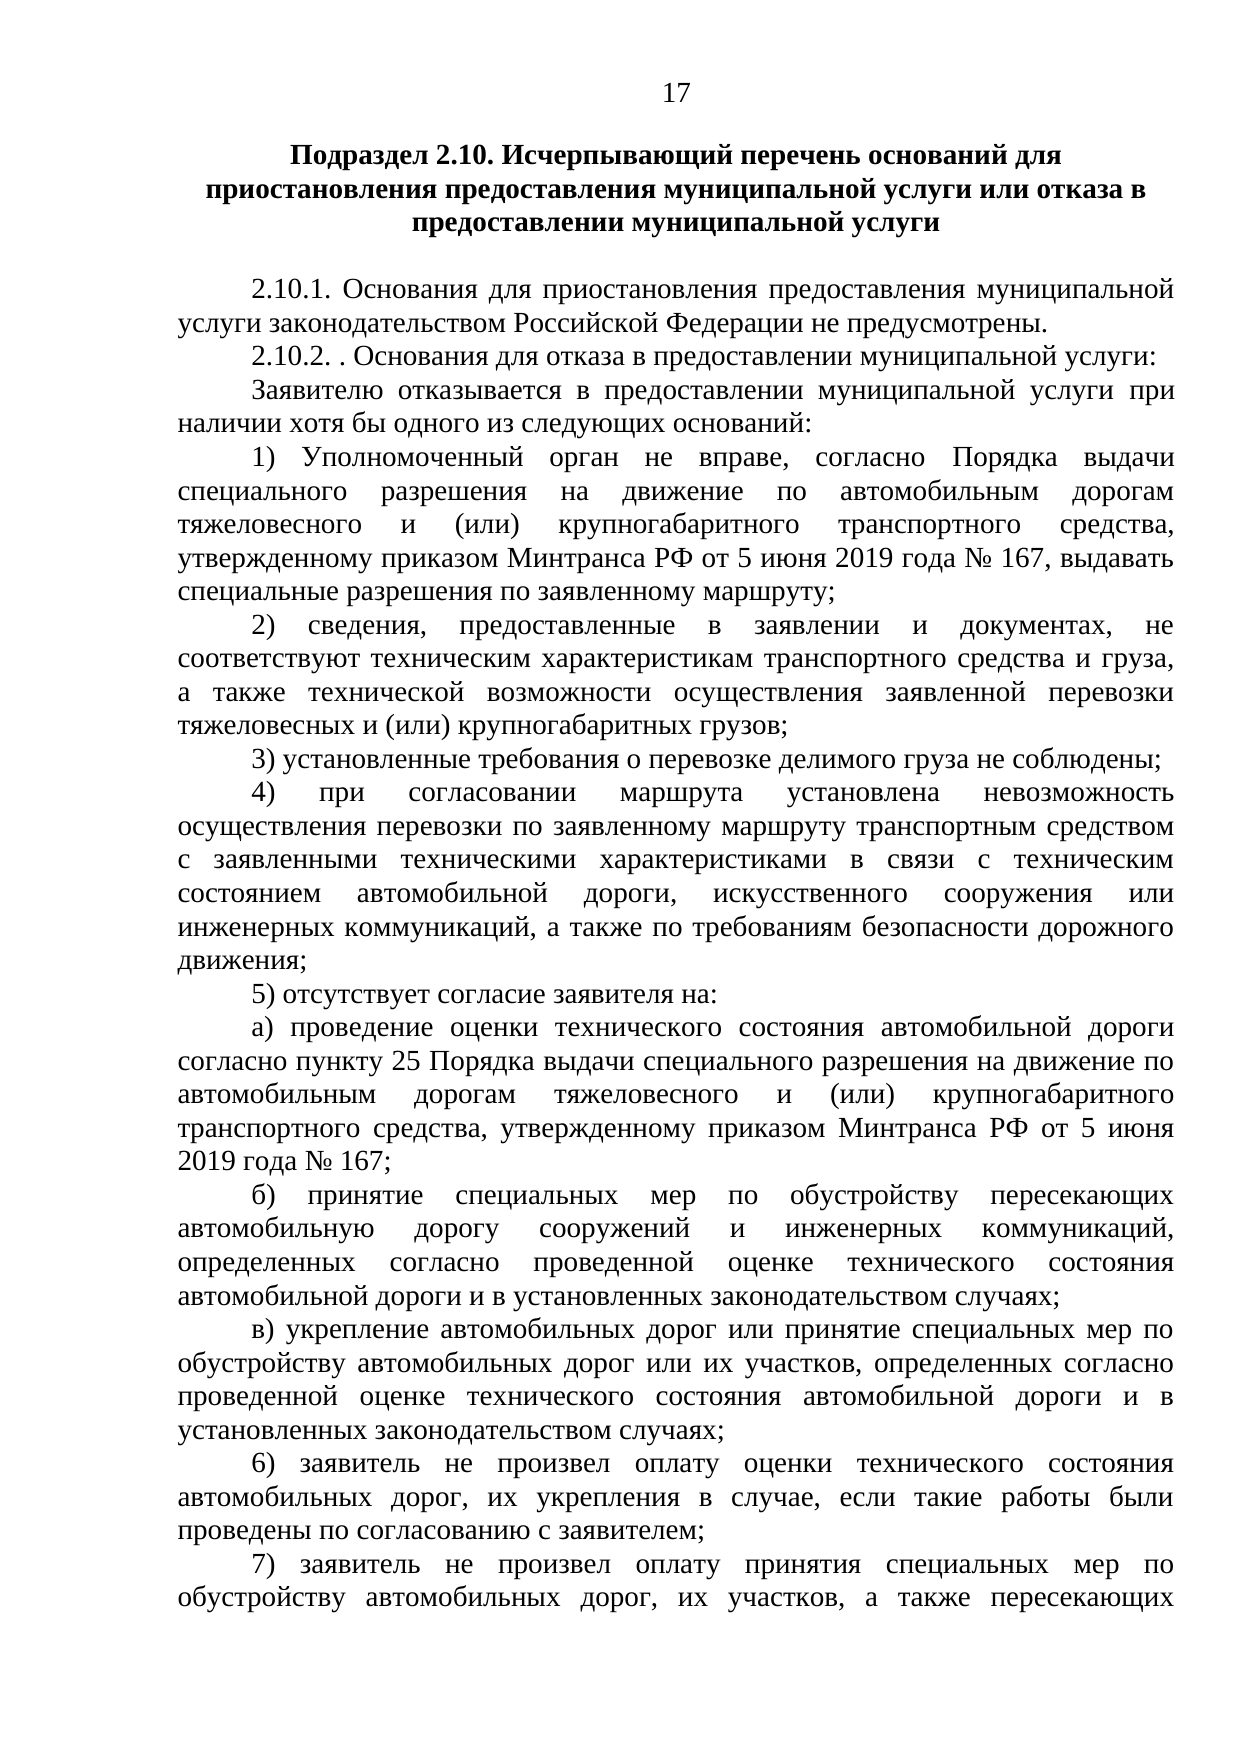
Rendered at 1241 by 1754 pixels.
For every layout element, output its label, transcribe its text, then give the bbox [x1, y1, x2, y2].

text 2) сведения, предоставленные в заявлении и документах, не соответствуют техническим характеристикам транспортного средства и груза, а также технической возможности осуществления заявленной перевозки тяжеловесных и (или) крупногабаритных грузов; [177, 607, 1175, 741]
text приостановления предоставления муниципальной услуги или отказа в предоставлении муниципальной услуги [177, 171, 1175, 238]
text 3) установленные требования о перевозке делимого груза не соблюдены; [177, 741, 1175, 774]
text 6) заявитель не произвел оплату оценки технического состояния автомобильных дорог, их укрепления в случае, если такие работы были проведены по согласованию с заявителем; [177, 1445, 1175, 1546]
text 2.10.1. Основания для приостановления предоставления муниципальной услуги законодательством Российской Федерации не предусмотрены. [177, 271, 1175, 338]
text 1) Уполномоченный орган не вправе, согласно Порядка выдачи специального разрешения на движение по автомобильным дорогам тяжеловесного и (или) крупногабаритного транспортного средства, утвержденному приказом Минтранса РФ от 5 июня 2019 года № 167, выдавать специальные разрешения по заявленному маршруту; [177, 439, 1175, 607]
text 4) при согласовании маршрута установлена невозможность осуществления перевозки по заявленному маршруту транспортным средством с заявленными техническими характеристиками в связи с техническим состоянием автомобильной дороги, искусственного сооружения или инженерных коммуникаций, а также по требованиям безопасности дорожного движения; [177, 774, 1175, 976]
text б) принятие специальных мер по обустройству пересекающих автомобильную дорогу сооружений и инженерных коммуникаций, определенных согласно проведенной оценке технического состояния автомобильной дороги и в установленных законодательством случаях; [177, 1177, 1175, 1311]
text Подраздел 2.10. Исчерпывающий перечень оснований для [177, 137, 1175, 171]
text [177, 1546, 1175, 1613]
text в) укрепление автомобильных дорог или принятие специальных мер по обустройству автомобильных дорог или их участков, определенных согласно проведенной оценке технического состояния автомобильной дороги и в установленных законодательством случаях; [177, 1311, 1175, 1445]
text а) проведение оценки технического состояния автомобильной дороги согласно пункту 25 Порядка выдачи специального разрешения на движение по автомобильным дорогам тяжеловесного и (или) крупногабаритного транспортного средства, утвержденному приказом Минтранса РФ от 5 июня 2019 года № 167; [177, 1009, 1175, 1177]
text Заявителю отказывается в предоставлении муниципальной услуги при наличии хотя бы одного из следующих оснований: [177, 372, 1175, 439]
text 5) отсутствует согласие заявителя на: [177, 976, 1175, 1009]
text 2.10.2. . Основания для отказа в предоставлении муниципальной услуги: [177, 338, 1175, 372]
